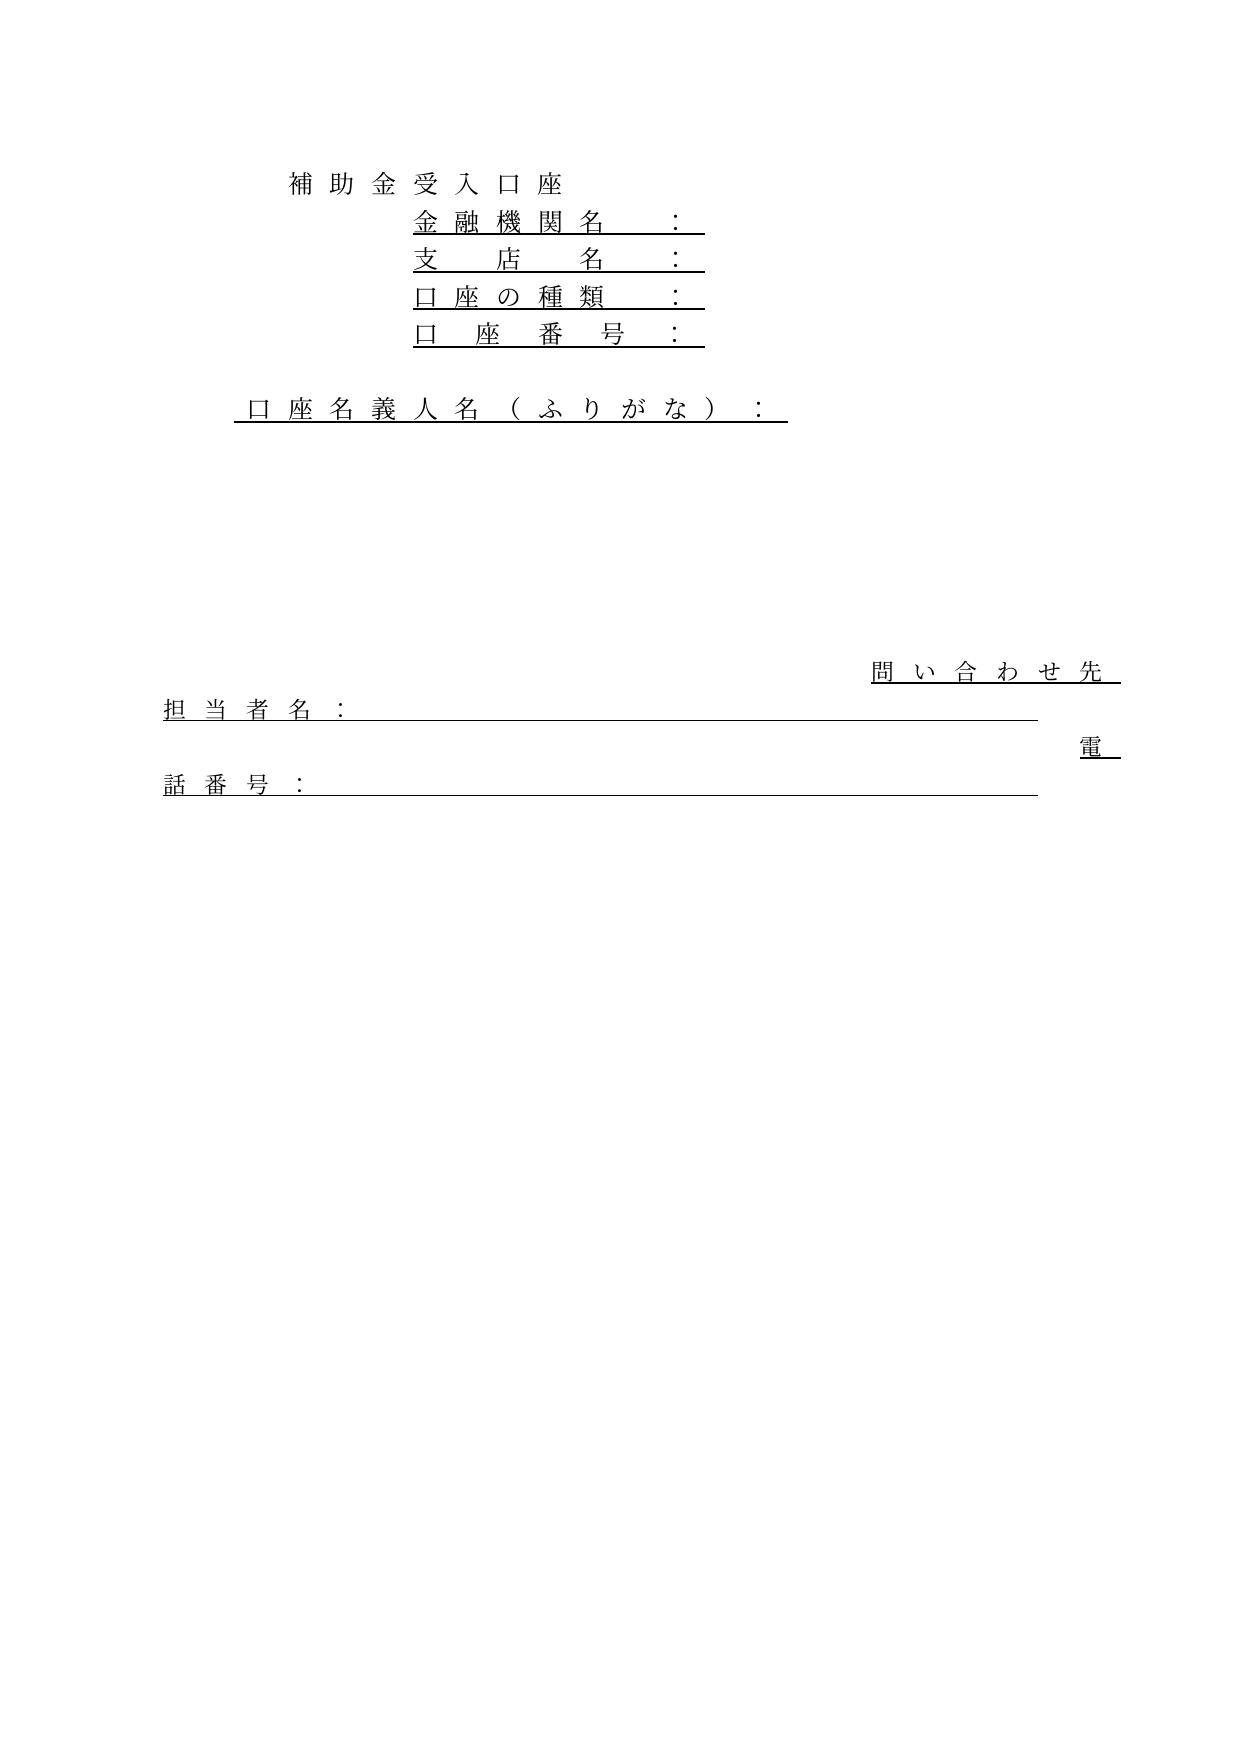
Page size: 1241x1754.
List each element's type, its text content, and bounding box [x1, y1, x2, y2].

text 電話番号： [163, 727, 1121, 802]
text 金融機関名 ： [163, 202, 1121, 239]
text 補助金受入口座 [163, 164, 1121, 202]
text 口座名義人名（ふりがな）： [163, 389, 1121, 427]
text 口 座 番 号 ： [163, 314, 1121, 352]
text 口座の種類 ： [163, 277, 1121, 314]
text 問い合わせ先担当者名： [163, 652, 1121, 727]
text 支 店 名 ： [163, 239, 1121, 277]
